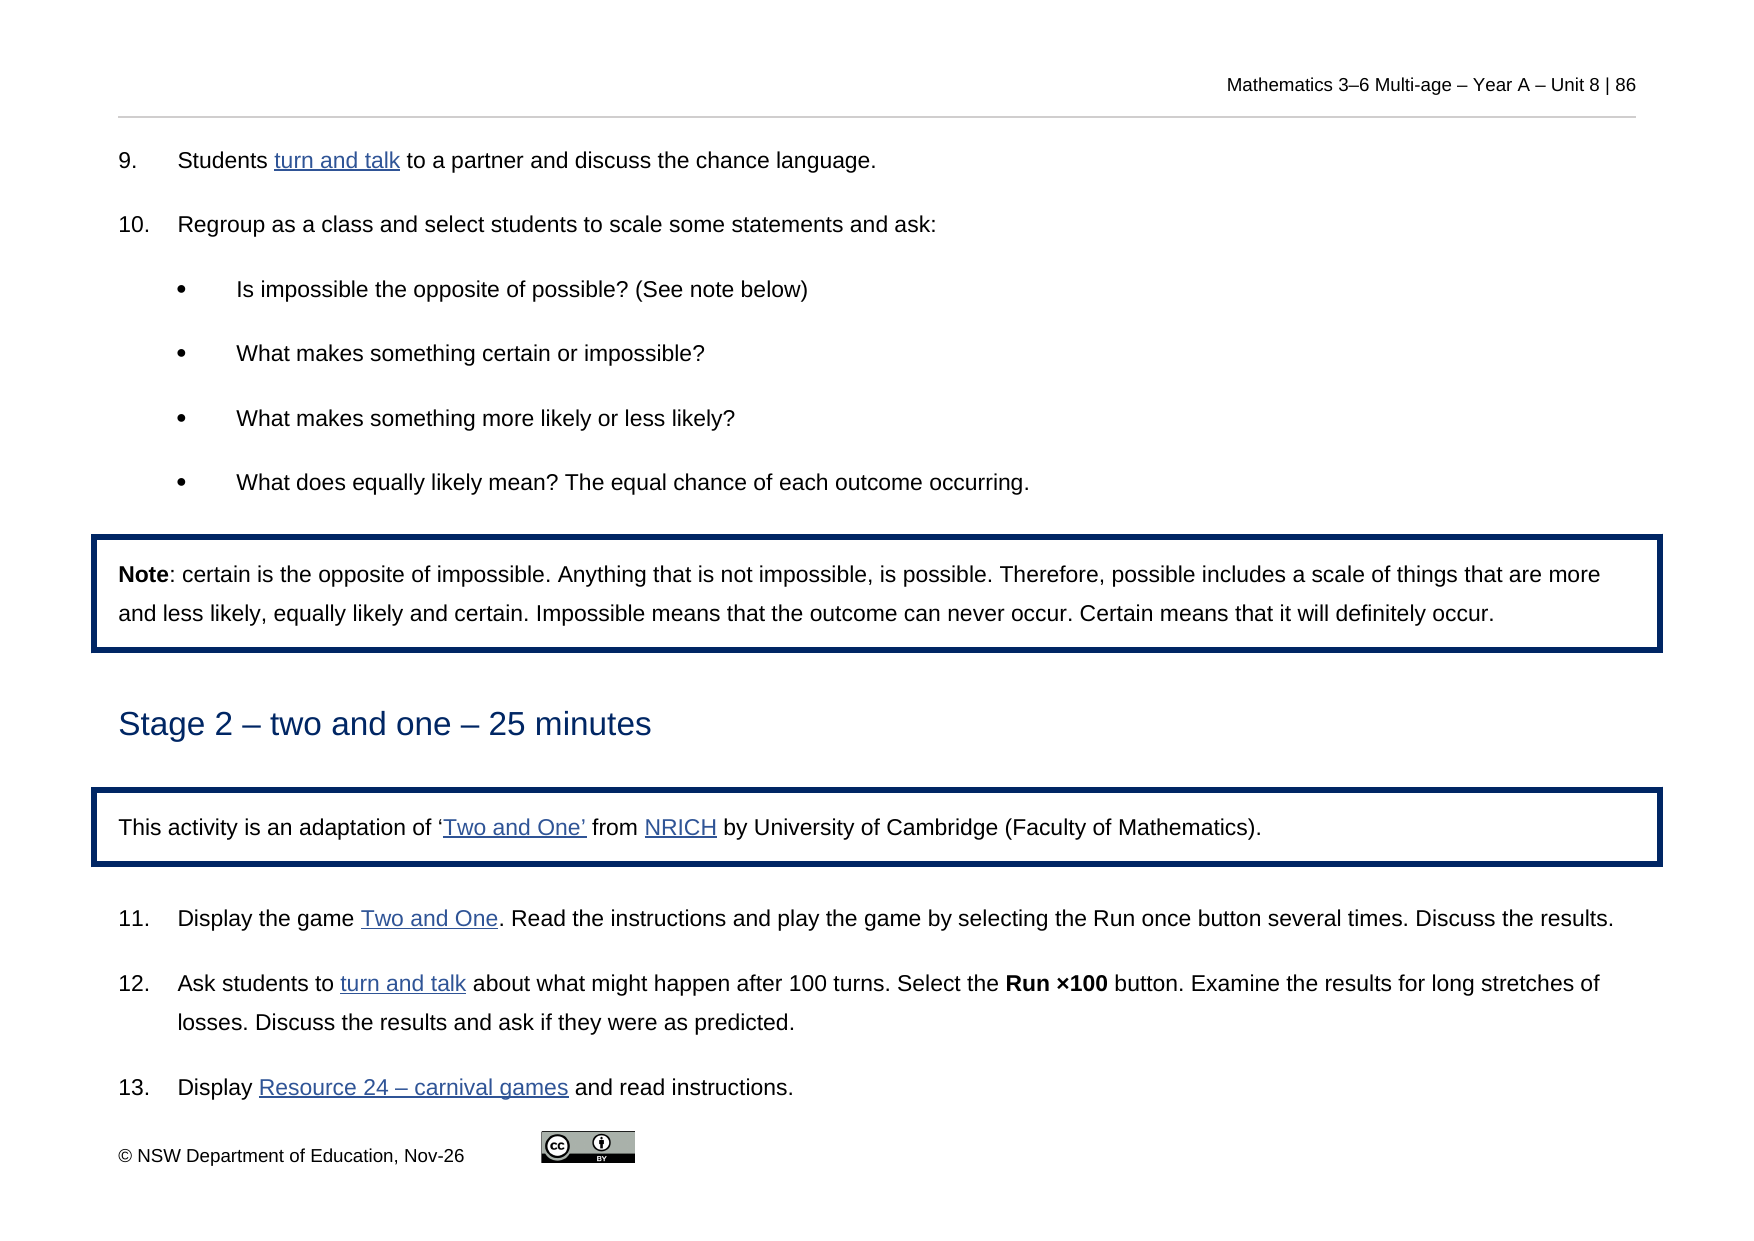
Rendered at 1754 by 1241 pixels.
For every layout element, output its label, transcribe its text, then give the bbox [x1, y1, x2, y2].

list What makes something certain or impossible? [177, 340, 1636, 366]
list What makes something more likely or less likely? [177, 404, 1636, 431]
list Display Resource 24 – carnival games and read instructions. [118, 1074, 1636, 1100]
list Display the game Two and One. Read the instructions and play the game by selecting the Run once button several times. Discuss the results. [118, 905, 1636, 932]
text Note: certain is the opposite of impossible. Anything that is not impossible, is possible. Therefore, possible includes a scale of things that are more and less likely, equally likely and certain. Impossible means that the outcome can never occur. Certain means that it will definitely occur. [97, 540, 1657, 647]
list Ask students to turn and talk about what might happen after 100 turns. Select the Run ×100 button. Examine the results for long stretches of losses. Discuss the results and ask if they were as predicted. [118, 970, 1636, 1036]
text This activity is an adaptation of ‘Two and One’ from NRICH by University of Cambridge (Faculty of Mathematics). [97, 793, 1657, 861]
picture [541, 1131, 635, 1163]
subtitle Stage 2 – two and one – 25 minutes [118, 704, 1636, 742]
list Is impossible the opposite of possible? (See note below) [177, 276, 1636, 302]
list Regroup as a class and select students to scale some statements and ask: [118, 211, 1636, 237]
list Students turn and talk to a partner and discuss the chance language. [118, 147, 1636, 173]
list What does equally likely mean? The equal chance of each outcome occurring. [177, 469, 1636, 495]
